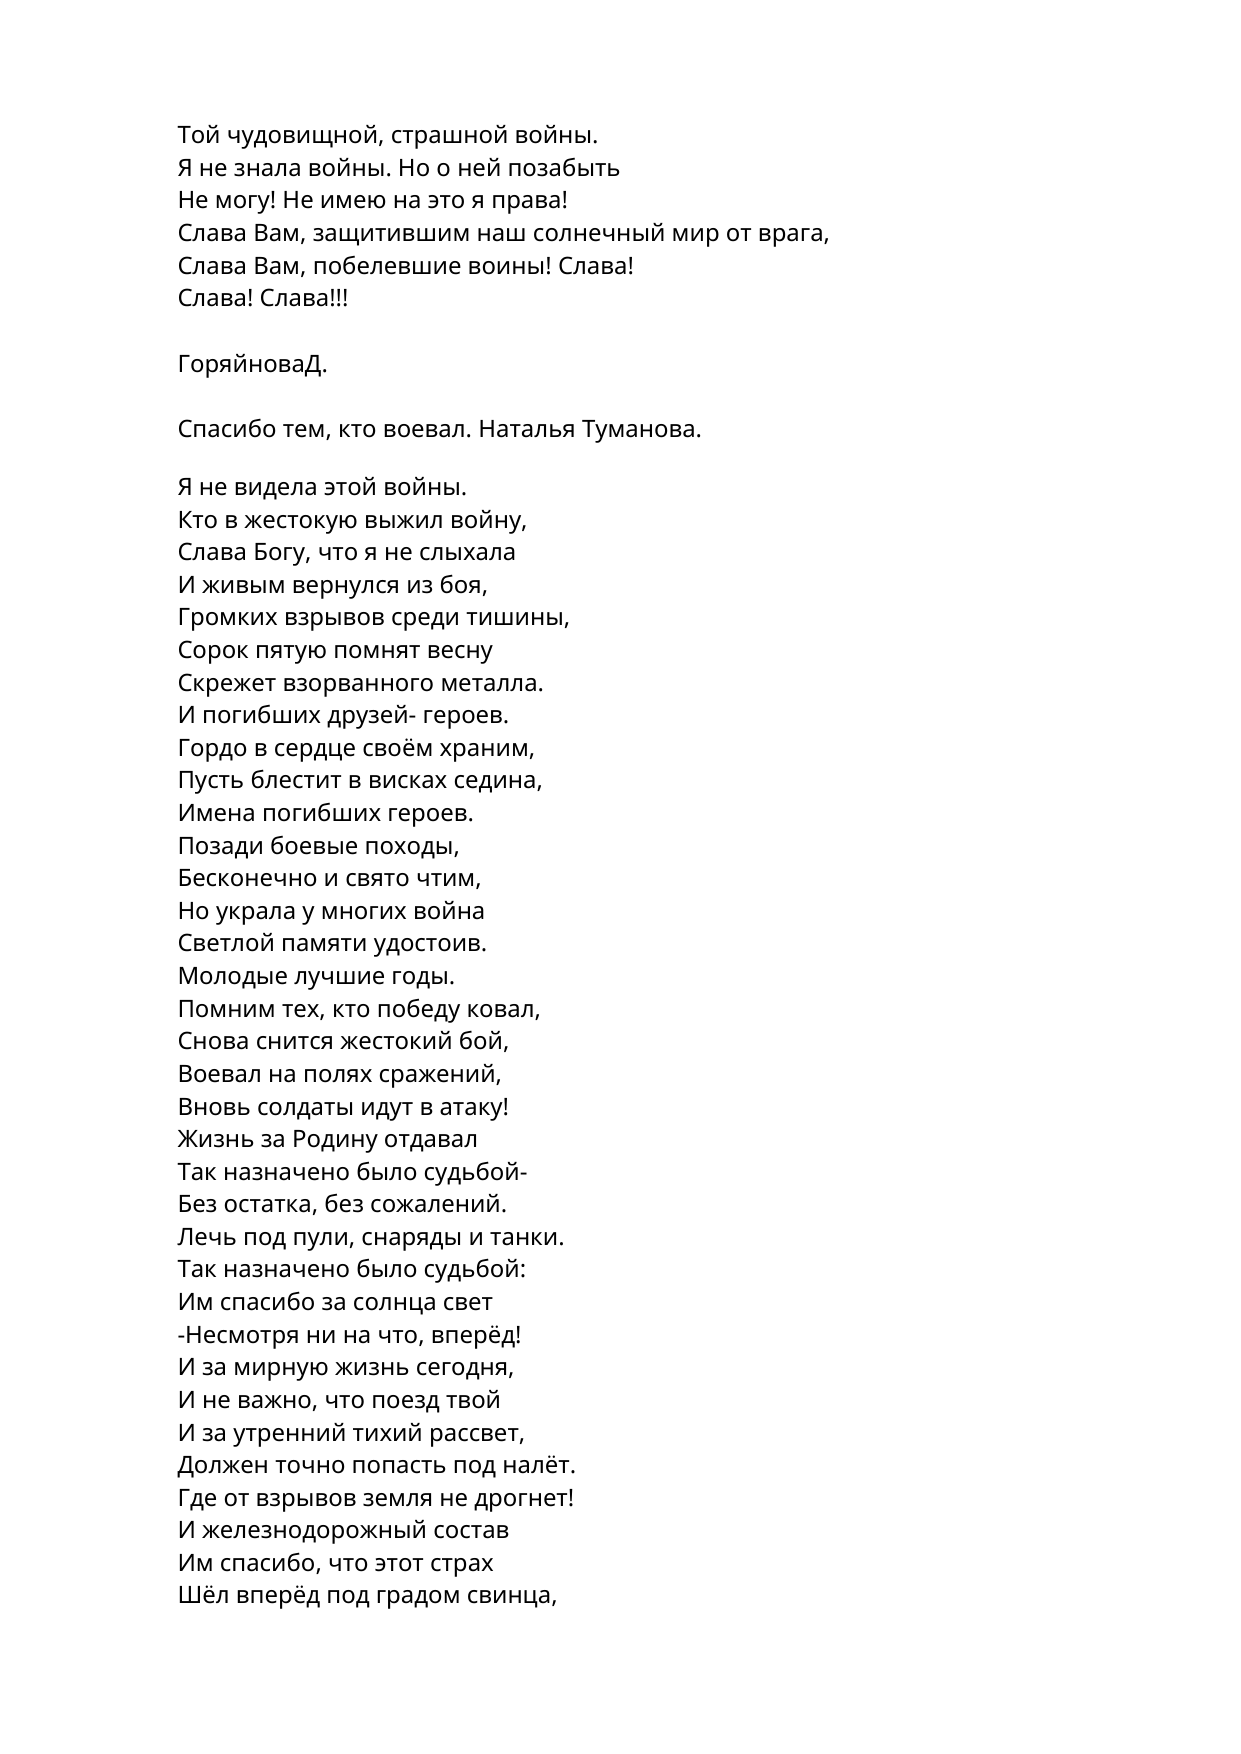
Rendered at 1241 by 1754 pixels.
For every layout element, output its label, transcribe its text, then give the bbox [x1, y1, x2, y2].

text Я не знала войны. Но о ней позабыть [177, 151, 1152, 183]
text Но украла у многих война [177, 894, 1152, 926]
text Слава Вам, защитившим наш солнечный мир от врага, [177, 216, 1152, 248]
text Воевал на полях сражений, [177, 1057, 1152, 1089]
text Не могу! Не имею на это я права! [177, 183, 1152, 216]
text Должен точно попасть под налёт. [177, 1448, 1152, 1481]
text Снова снится жестокий бой, [177, 1024, 1152, 1057]
text Сорок пятую помнят весну [177, 633, 1152, 665]
text Лечь под пули, снаряды и танки. [177, 1220, 1152, 1252]
text Светлой памяти удостоив. [177, 926, 1152, 959]
text Бесконечно и свято чтим, [177, 861, 1152, 894]
text Гордо в сердце своём храним, [177, 731, 1152, 763]
text И за мирную жизнь сегодня, [177, 1350, 1152, 1383]
text Молодые лучшие годы. [177, 959, 1152, 991]
text Им спасибо за солнца свет [177, 1285, 1152, 1317]
text И за утренний тихий рассвет, [177, 1415, 1152, 1448]
text Громких взрывов среди тишины, [177, 600, 1152, 633]
text -Несмотря ни на что, вперёд! [177, 1317, 1152, 1350]
text И не важно, что поезд твой [177, 1383, 1152, 1415]
text Так назначено было судьбой: [177, 1252, 1152, 1285]
text Где от взрывов земля не дрогнет! [177, 1481, 1152, 1513]
text И железнодорожный состав [177, 1513, 1152, 1546]
text Слава! Слава!!! [177, 281, 1152, 314]
text Я не видела этой войны. [177, 470, 1152, 502]
text Так назначено было судьбой- [177, 1154, 1152, 1187]
text Кто в жестокую выжил войну, [177, 502, 1152, 535]
text Помним тех, кто победу ковал, [177, 991, 1152, 1024]
text Без остатка, без сожалений. [177, 1187, 1152, 1220]
text ГоряйноваД. [177, 346, 1152, 379]
text Жизнь за Родину отдавал [177, 1122, 1152, 1154]
text И живым вернулся из боя, [177, 568, 1152, 600]
text Вновь солдаты идут в атаку! [177, 1089, 1152, 1122]
text Имена погибших героев. [177, 796, 1152, 828]
text И погибших друзей- героев. [177, 698, 1152, 731]
text Спасибо тем, кто воевал. Наталья Туманова. [177, 412, 1152, 444]
text Им спасибо, что этот страх [177, 1546, 1152, 1578]
text Пусть блестит в висках седина, [177, 763, 1152, 796]
text Позади боевые походы, [177, 828, 1152, 861]
text Слава Богу, что я не слыхала [177, 535, 1152, 568]
text Слава Вам, побелевшие воины! Слава! [177, 248, 1152, 281]
text Шёл вперёд под градом свинца, [177, 1578, 1152, 1611]
text Той чудовищной, страшной войны. [177, 118, 1152, 151]
text Скрежет взорванного металла. [177, 665, 1152, 698]
